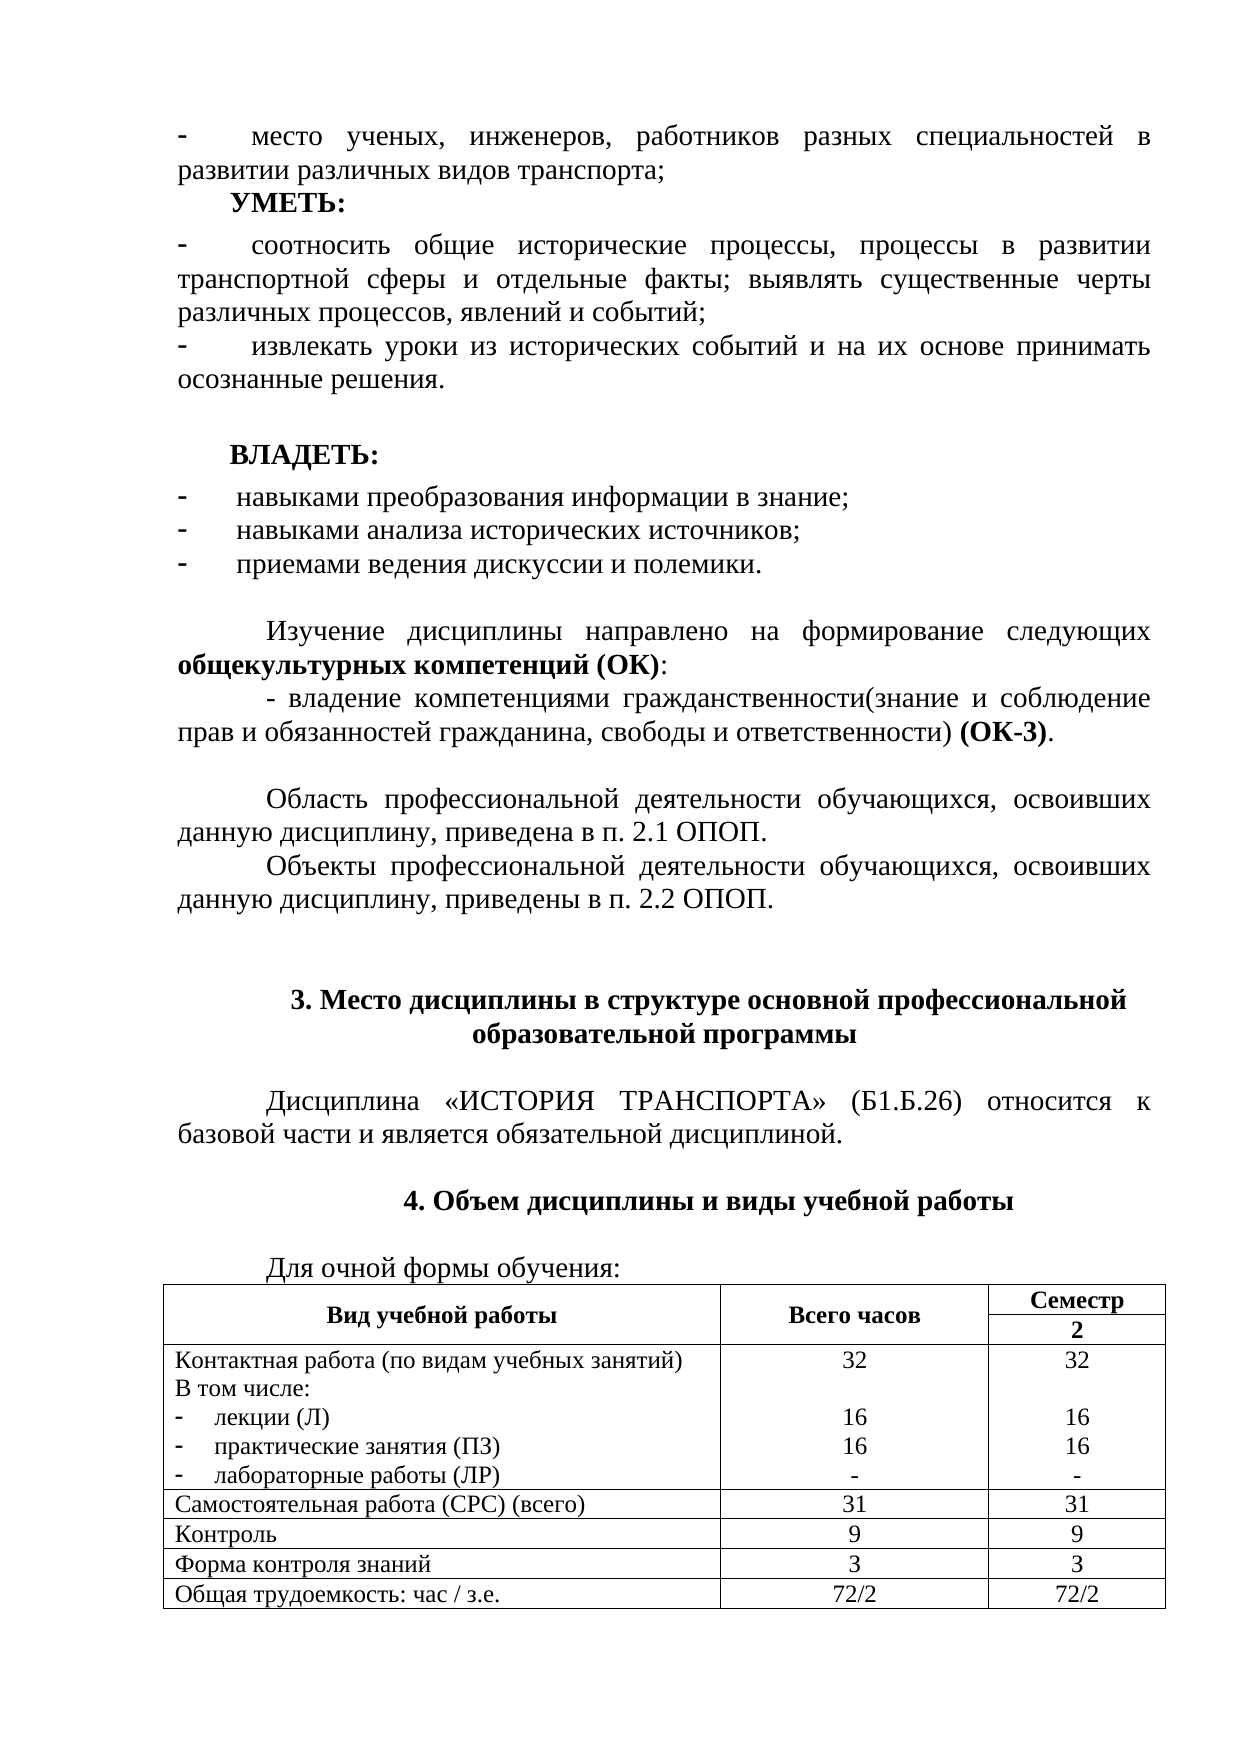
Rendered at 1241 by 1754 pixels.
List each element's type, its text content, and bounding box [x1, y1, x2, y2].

table_cell Контроль [164, 1519, 720, 1548]
list место ученых, инженеров, работников разных специальностей в развитии различных видов транспорта; [177, 118, 1152, 185]
table_cell 31 [989, 1490, 1165, 1518]
text Область профессиональной деятельности обучающихся, освоивших данную дисциплину, приведена в п. 2.1 ОПОП. [177, 781, 1152, 848]
table_cell 72/2 [989, 1579, 1165, 1608]
text Объекты профессиональной деятельности обучающихся, освоивших данную дисциплину, приведены в п. 2.2 ОПОП. [177, 848, 1152, 915]
text ВЛАДЕТЬ: [177, 437, 1152, 471]
text - владение компетенциями гражданственности(знание и соблюдение прав и обязанностей гражданина, свободы и ответственности) (ОК-3). [177, 680, 1152, 747]
table_cell 31 [721, 1490, 988, 1518]
table_cell З [989, 1549, 1165, 1578]
list навыками анализа исторических источников; [177, 512, 1152, 546]
list извлекать уроки из исторических событий и на их основе принимать осознанные решения. [177, 328, 1152, 395]
table_cell Самостоятельная работа (СРС) (всего) [164, 1490, 720, 1518]
table_cell 9 [721, 1519, 988, 1548]
text 3. Место дисциплины в структуре основной профессиональной образовательной программы [177, 982, 1152, 1049]
list навыками преобразования информации в знание; [177, 479, 1152, 512]
text Изучение дисциплины направлено на формирование следующих общекультурных компетенций (ОК): [177, 613, 1152, 680]
table_cell Общая трудоемкость: час / з.е. [164, 1579, 720, 1608]
table_cell 72/2 [721, 1579, 988, 1608]
table_cell 32 16 16 - [721, 1345, 988, 1488]
table_cell Контактная работа (по видам учебных занятий) В том числе: лекции (Л) практические занятия (ПЗ) лабораторные работы (ЛР) [164, 1345, 720, 1488]
list соотносить общие исторические процессы, процессы в развитии транспортной сферы и отдельные факты; выявлять существенные черты различных процессов, явлений и событий; [177, 227, 1152, 328]
table_cell З [721, 1549, 988, 1578]
table_header Семестр [989, 1285, 1165, 1314]
list приемами ведения дискуссии и полемики. [177, 546, 1152, 580]
text Для очной формы обучения: [177, 1251, 1152, 1284]
table_cell Форма контроля знаний [164, 1549, 720, 1578]
table_header Вид учебной работы [164, 1285, 720, 1344]
table_header Всего часов [721, 1285, 988, 1344]
table_cell 32 16 16 - [989, 1345, 1165, 1488]
table_cell 9 [989, 1519, 1165, 1548]
table_cell 2 [989, 1315, 1165, 1344]
text 4. Объем дисциплины и виды учебной работы [177, 1183, 1152, 1217]
text УМЕТЬ: [177, 185, 1152, 219]
text Дисциплина «ИСТОРИЯ ТРАНСПОРТА» (Б1.Б.26) относится к базовой части и является обязательной дисциплиной. [177, 1083, 1152, 1150]
